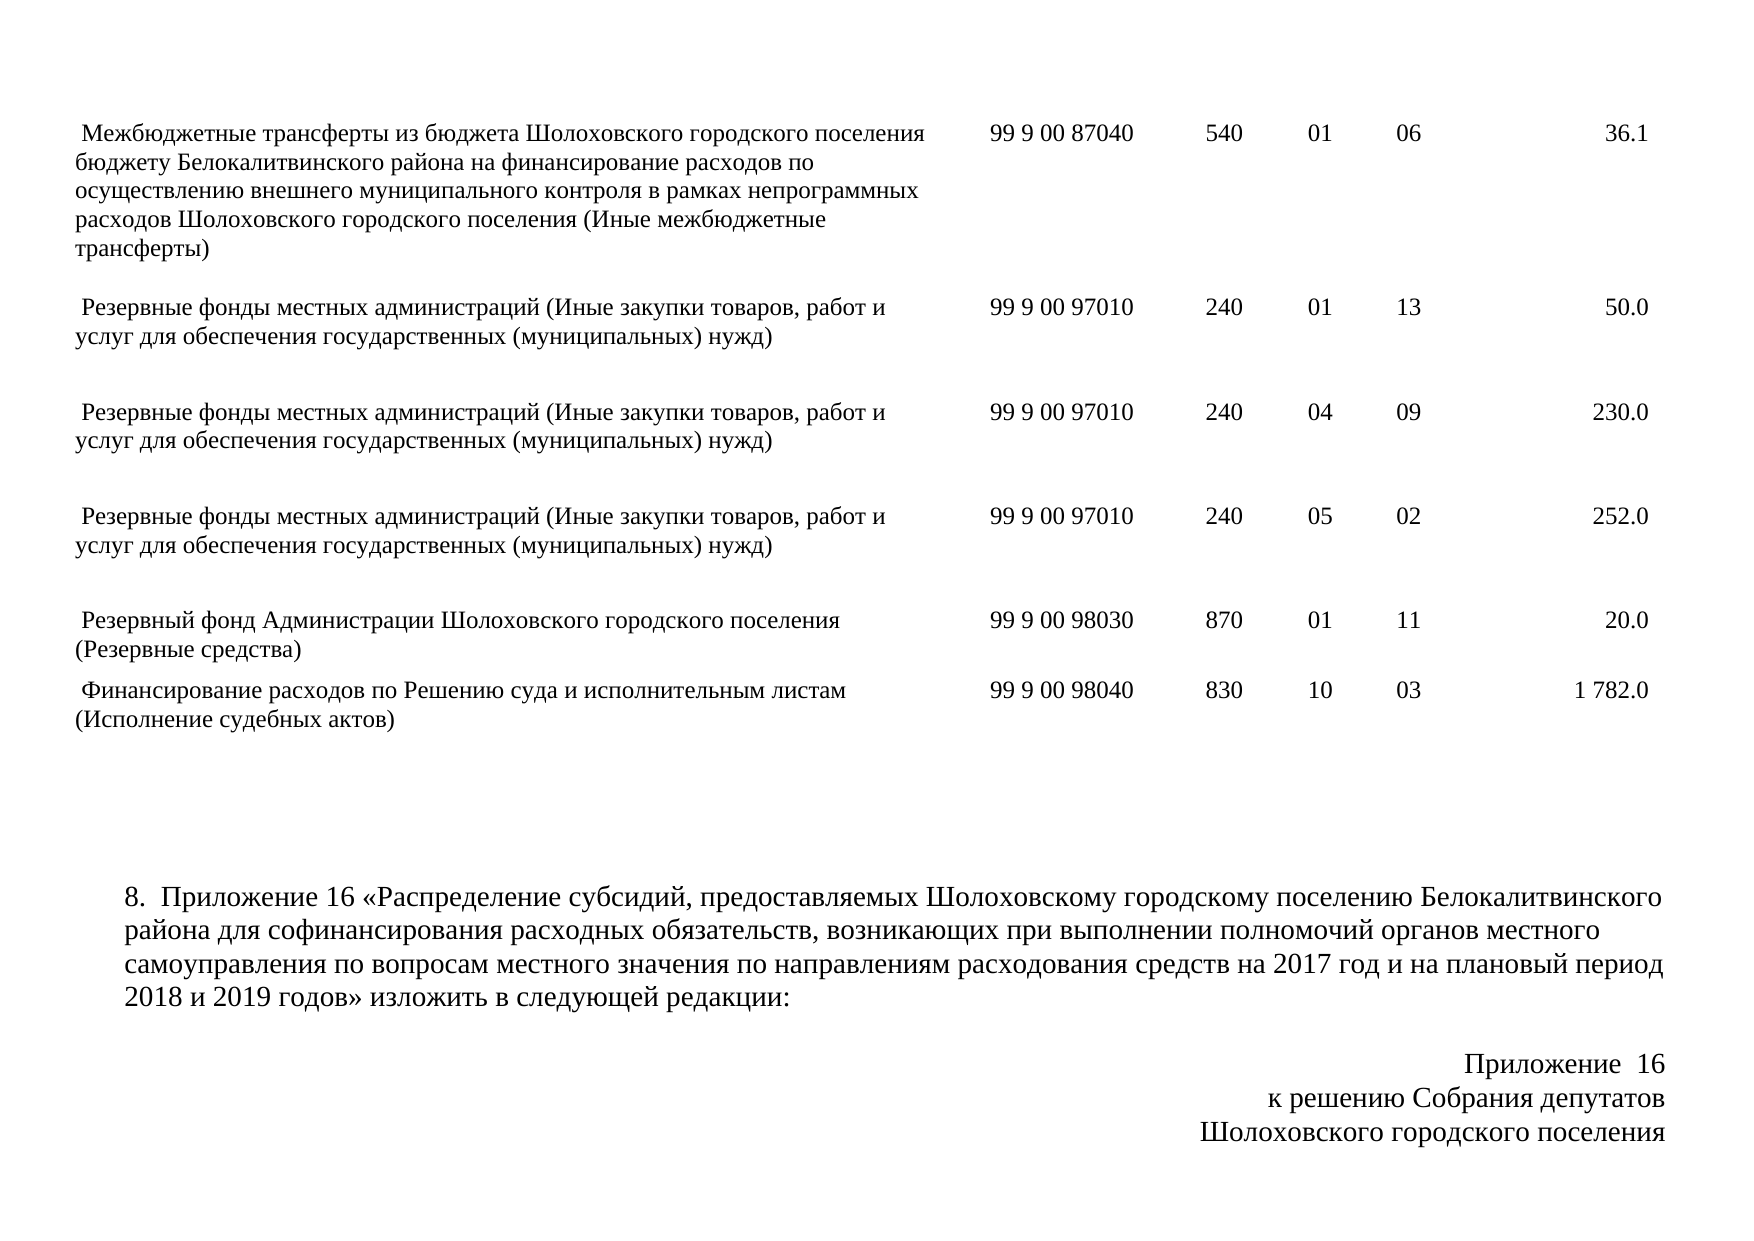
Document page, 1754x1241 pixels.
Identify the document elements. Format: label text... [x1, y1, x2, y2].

table_cell 03 [1364, 675, 1453, 745]
table_cell 36.1 [1453, 118, 1660, 292]
table_cell Резервные фонды местных администраций (Иные закупки товаров, работ и услуг для обеспечения государственных (муниципальных) нужд) [64, 397, 951, 501]
table_cell 06 [1364, 118, 1453, 292]
table_cell 01 [1276, 118, 1364, 292]
table_cell 830 [1173, 675, 1276, 745]
table_cell 99 9 00 97010 [951, 397, 1172, 501]
table_cell 99 9 00 97010 [951, 501, 1172, 606]
table_cell 50.0 [1453, 293, 1660, 397]
text Шолоховского городского поселения [65, 1114, 1665, 1147]
table_cell 252.0 [1453, 501, 1660, 606]
table_cell 05 [1276, 501, 1364, 606]
table_cell 240 [1173, 397, 1276, 501]
table_cell Резервные фонды местных администраций (Иные закупки товаров, работ и услуг для обеспечения государственных (муниципальных) нужд) [64, 293, 951, 397]
table_cell 99 9 00 97010 [951, 293, 1172, 397]
text 8. Приложение 16 «Распределение субсидий, предоставляемых Шолоховскому городскому поселению Белокалитвинского района для софинансирования расходных обязательств, возникающих при выполнении полномочий органов местного самоуправления по вопросам местного значения по направлениям расходования средств на 2017 год и на плановый период 2018 и 2019 годов» изложить в следующей редакции: [124, 879, 1665, 1013]
table_cell 04 [1276, 397, 1364, 501]
table_cell 11 [1364, 606, 1453, 675]
table_cell 01 [1276, 293, 1364, 397]
table_cell 230.0 [1453, 397, 1660, 501]
table_cell Финансирование расходов по Решению суда и исполнительным листам (Исполнение судебных актов) [64, 675, 951, 745]
table_cell 240 [1173, 293, 1276, 397]
table_cell 09 [1364, 397, 1453, 501]
table_cell 540 [1173, 118, 1276, 292]
table_cell 01 [1276, 606, 1364, 675]
table_cell 99 9 00 87040 [951, 118, 1172, 292]
table_cell 99 9 00 98040 [951, 675, 1172, 745]
text Приложение 16 [65, 1047, 1665, 1080]
table_cell 02 [1364, 501, 1453, 606]
table_cell Резервные фонды местных администраций (Иные закупки товаров, работ и услуг для обеспечения государственных (муниципальных) нужд) [64, 501, 951, 606]
text к решению Собрания депутатов [65, 1080, 1665, 1114]
table_cell 870 [1173, 606, 1276, 675]
table_cell 13 [1364, 293, 1453, 397]
table_cell 10 [1276, 675, 1364, 745]
table_cell 20.0 [1453, 606, 1660, 675]
table_cell 240 [1173, 501, 1276, 606]
table_cell Резервный фонд Администрации Шолоховского городского поселения (Резервные средства) [64, 606, 951, 675]
table_cell 99 9 00 98030 [951, 606, 1172, 675]
table_cell Межбюджетные трансферты из бюджета Шолоховского городского поселения бюджету Белокалитвинского района на финансирование расходов по осуществлению внешнего муниципального контроля в рамках непрограммных расходов Шолоховского городского поселения (Иные межбюджетные трансферты) [64, 118, 951, 292]
table_cell 1 782.0 [1453, 675, 1660, 745]
